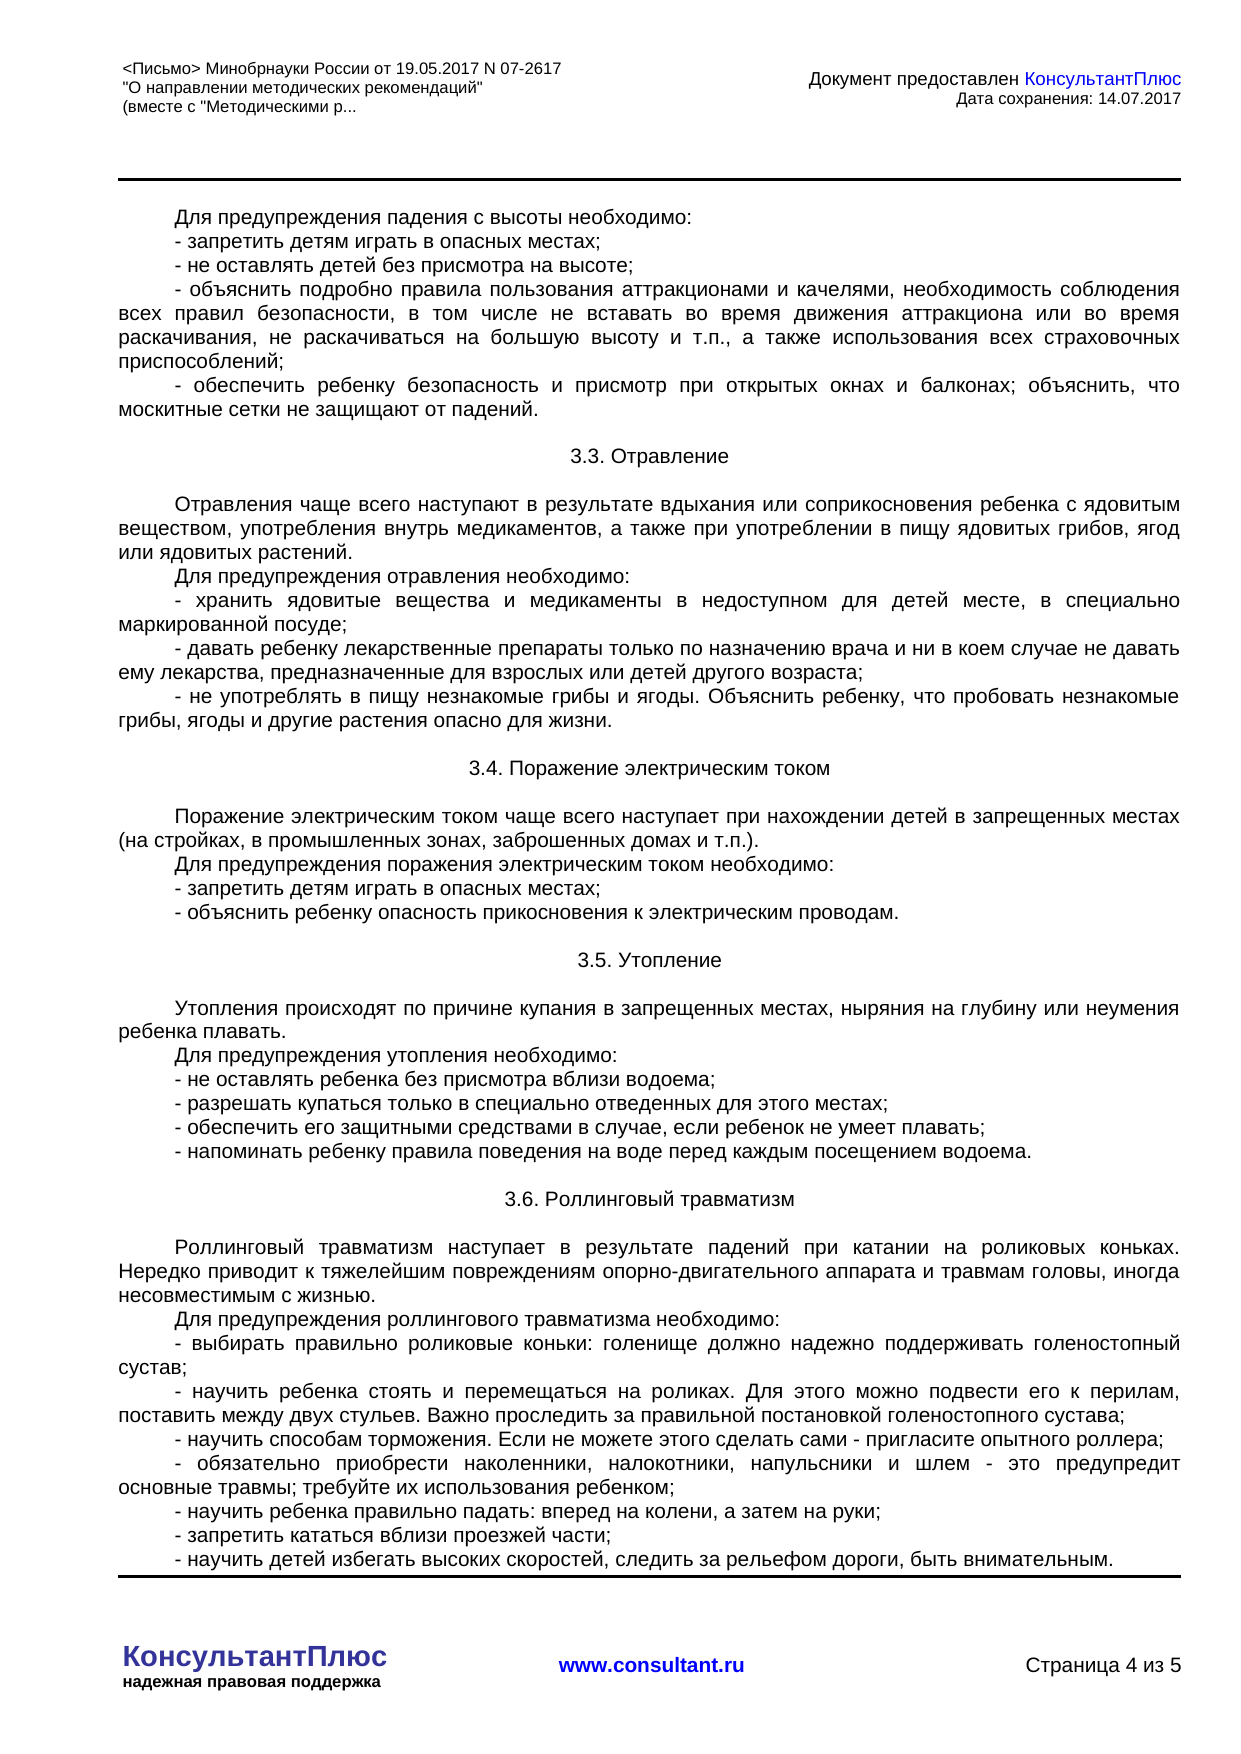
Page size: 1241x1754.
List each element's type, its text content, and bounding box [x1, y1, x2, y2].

text Для предупреждения отравления необходимо: [118, 564, 1181, 588]
text - не оставлять ребенка без присмотра вблизи водоема; [118, 1067, 1181, 1091]
text Для предупреждения роллингового травматизма необходимо: [118, 1307, 1181, 1331]
text - обеспечить его защитными средствами в случае, если ребенок не умеет плавать; [118, 1115, 1181, 1139]
text 3.5. Утопление [118, 947, 1181, 971]
text - научить способам торможения. Если не можете этого сделать сами - пригласите опытного роллера; [118, 1427, 1181, 1451]
text - не употреблять в пищу незнакомые грибы и ягоды. Объяснить ребенку, что пробовать незнакомые грибы, ягоды и другие растения опасно для жизни. [118, 684, 1181, 732]
text - не оставлять детей без присмотра на высоте; [118, 253, 1181, 277]
text Для предупреждения поражения электрическим током необходимо: [118, 852, 1181, 876]
text - научить ребенка правильно падать: вперед на колени, а затем на руки; [118, 1498, 1181, 1522]
text - обязательно приобрести наколенники, налокотники, напульсники и шлем - это предупредит основные травмы; требуйте их использования ребенком; [118, 1451, 1181, 1498]
text - запретить детям играть в опасных местах; [118, 876, 1181, 899]
text Поражение электрическим током чаще всего наступает при нахождении детей в запрещенных местах (на стройках, в промышленных зонах, заброшенных домах и т.п.). [118, 804, 1181, 852]
text 3.6. Роллинговый травматизм [118, 1187, 1181, 1211]
text - научить детей избегать высоких скоростей, следить за рельефом дороги, быть внимательным. [118, 1546, 1181, 1570]
text Отравления чаще всего наступают в результате вдыхания или соприкосновения ребенка с ядовитым веществом, употребления внутрь медикаментов, а также при употреблении в пищу ядовитых грибов, ягод или ядовитых растений. [118, 492, 1181, 564]
text - разрешать купаться только в специально отведенных для этого местах; [118, 1091, 1181, 1115]
text - запретить кататься вблизи проезжей части; [118, 1522, 1181, 1546]
text Роллинговый травматизм наступает в результате падений при катании на роликовых коньках. Нередко приводит к тяжелейшим повреждениям опорно-двигательного аппарата и травмам головы, иногда несовместимым с жизнью. [118, 1235, 1181, 1307]
text - хранить ядовитые вещества и медикаменты в недоступном для детей месте, в специально маркированной посуде; [118, 588, 1181, 636]
text - научить ребенка стоять и перемещаться на роликах. Для этого можно подвести его к перилам, поставить между двух стульев. Важно проследить за правильной постановкой голеностопного сустава; [118, 1379, 1181, 1427]
text - обеспечить ребенку безопасность и присмотр при открытых окнах и балконах; объяснить, что москитные сетки не защищают от падений. [118, 372, 1181, 420]
text Для предупреждения падения с высоты необходимо: [118, 205, 1181, 229]
text 3.3. Отравление [118, 444, 1181, 468]
text - объяснить подробно правила пользования аттракционами и качелями, необходимость соблюдения всех правил безопасности, в том числе не вставать во время движения аттракциона или во время раскачивания, не раскачиваться на большую высоту и т.п., а также использования всех страховочных приспособлений; [118, 277, 1181, 372]
text - выбирать правильно роликовые коньки: голенище должно надежно поддерживать голеностопный сустав; [118, 1331, 1181, 1379]
text - давать ребенку лекарственные препараты только по назначению врача и ни в коем случае не давать ему лекарства, предназначенные для взрослых или детей другого возраста; [118, 636, 1181, 684]
text - напоминать ребенку правила поведения на воде перед каждым посещением водоема. [118, 1139, 1181, 1163]
text 3.4. Поражение электрическим током [118, 756, 1181, 780]
text Для предупреждения утопления необходимо: [118, 1043, 1181, 1067]
text - запретить детям играть в опасных местах; [118, 229, 1181, 253]
text Утопления происходят по причине купания в запрещенных местах, ныряния на глубину или неумения ребенка плавать. [118, 995, 1181, 1043]
text - объяснить ребенку опасность прикосновения к электрическим проводам. [118, 899, 1181, 923]
